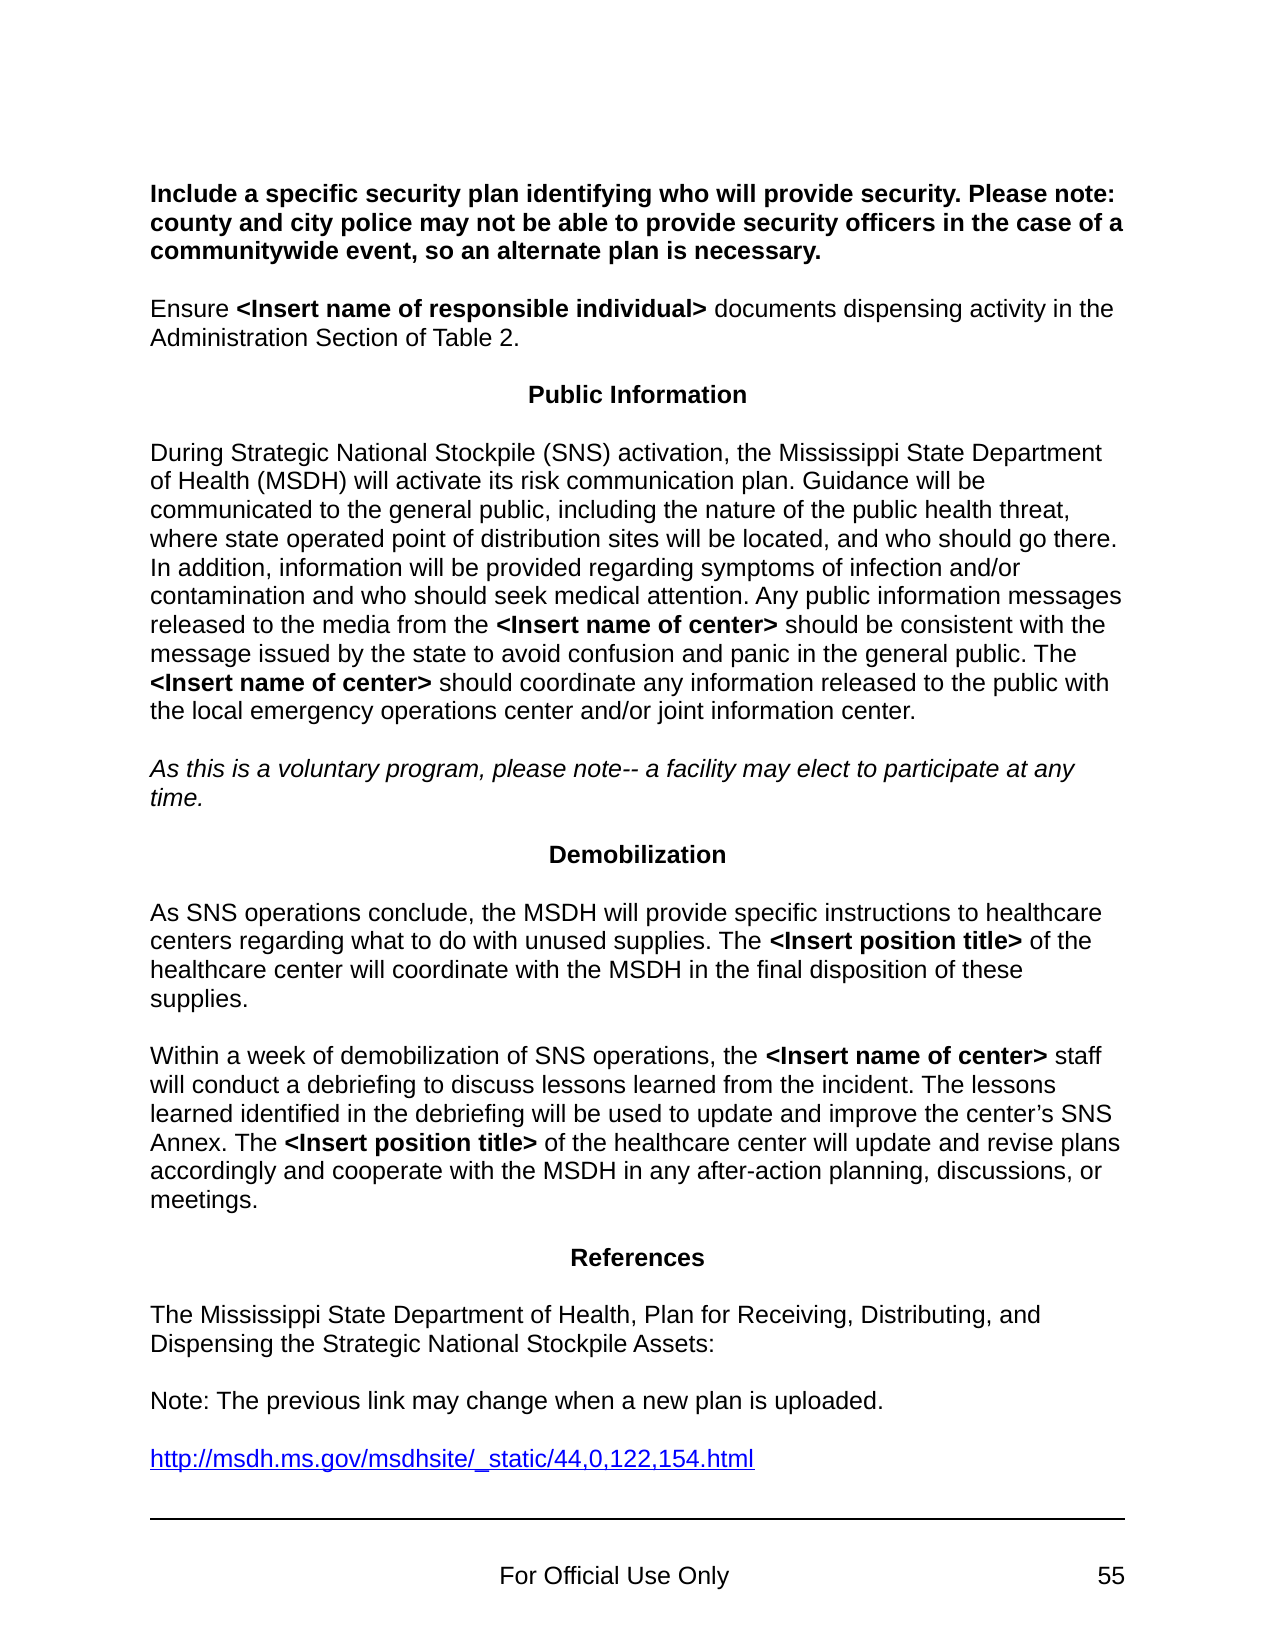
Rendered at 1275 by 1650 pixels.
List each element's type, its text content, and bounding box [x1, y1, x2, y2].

text The Mississippi State Department of Health, Plan for Receiving, Distributing, and Dispensing the Strategic National Stockpile Assets: [150, 1300, 1125, 1357]
text References [150, 1242, 1125, 1271]
text As this is a voluntary program, please note-- a facility may elect to participate at any time. [150, 754, 1125, 811]
text During Strategic National Stockpile (SNS) activation, the Mississippi State Department of Health (MSDH) will activate its risk communication plan. Guidance will be communicated to the general public, including the nature of the public health threat, where state operated point of distribution sites will be located, and who should go there. In addition, information will be provided regarding symptoms of infection and/or contamination and who should seek medical attention. Any public information messages released to the media from the <Insert name of center> should be consistent with the message issued by the state to avoid confusion and panic in the general public. The <Insert name of center> should coordinate any information released to the public with the local emergency operations center and/or joint information center. [150, 437, 1125, 725]
text Demobilization [150, 840, 1125, 869]
text Within a week of demobilization of SNS operations, the <Insert name of center> staff will conduct a debriefing to discuss lessons learned from the incident. The lessons learned identified in the debriefing will be used to update and improve the center’s SNS Annex. The <Insert position title> of the healthcare center will update and revise plans accordingly and cooperate with the MSDH in any after-action planning, discussions, or meetings. [150, 1041, 1125, 1214]
text As SNS operations conclude, the MSDH will provide specific instructions to healthcare centers regarding what to do with unused supplies. The <Insert position title> of the healthcare center will coordinate with the MSDH in the final disposition of these supplies. [150, 897, 1125, 1012]
text Ensure <Insert name of responsible individual> documents dispensing activity in the Administration Section of Table 2. [150, 294, 1125, 351]
text Public Information [150, 380, 1125, 409]
text Include a specific security plan identifying who will provide security. Please note: county and city police may not be able to provide security officers in the case of a communitywide event, so an alternate plan is necessary. [150, 179, 1125, 265]
text Note: The previous link may change when a new plan is uploaded. [150, 1386, 1125, 1415]
text http://msdh.ms.gov/msdhsite/_static/44,0,122,154.html [150, 1444, 1125, 1472]
